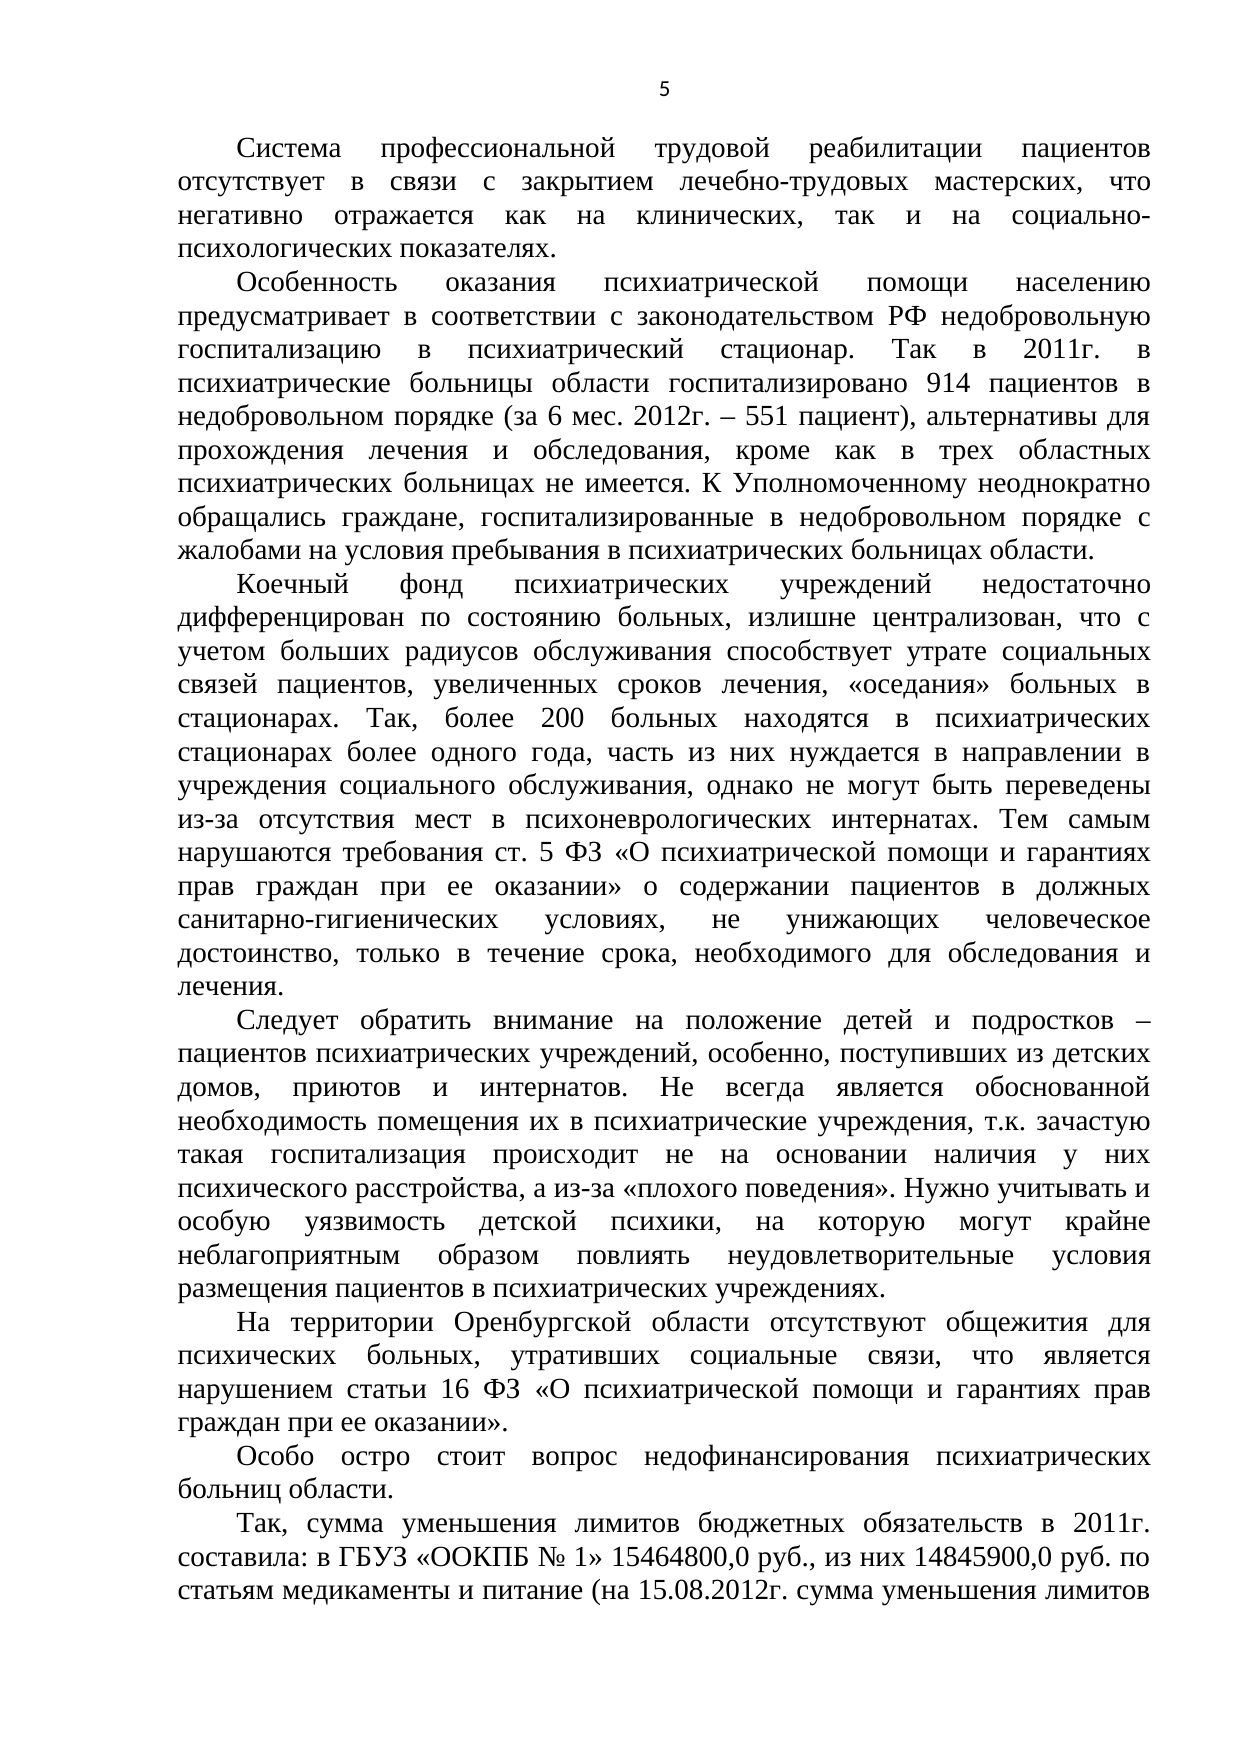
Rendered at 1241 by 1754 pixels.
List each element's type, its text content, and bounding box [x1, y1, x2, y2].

text Система профессиональной трудовой реабилитации пациентов отсутствует в связи с закрытием лечебно-трудовых мастерских, что негативно отражается как на клинических, так и на социально-психологических показателях. [177, 130, 1152, 264]
text На территории Оренбургской области отсутствуют общежития для психических больных, утративших социальные связи, что является нарушением статьи 16 ФЗ «О психиатрической помощи и гарантиях прав граждан при ее оказании». [177, 1304, 1152, 1438]
text Коечный фонд психиатрических учреждений недостаточно дифференцирован по состоянию больных, излишне централизован, что с учетом больших радиусов обслуживания способствует утрате социальных связей пациентов, увеличенных сроков лечения, «оседания» больных в стационарах. Так, более 200 больных находятся в психиатрических стационарах более одного года, часть из них нуждается в направлении в учреждения социального обслуживания, однако не могут быть переведены из-за отсутствия мест в психоневрологических интернатах. Тем самым нарушаются требования ст. 5 ФЗ «О психиатрической помощи и гарантиях прав граждан при ее оказании» о содержании пациентов в должных санитарно-гигиенических условиях, не унижающих человеческое достоинство, только в течение срока, необходимого для обследования и лечения. [177, 566, 1152, 1002]
text Особо остро стоит вопрос недофинансирования психиатрических больниц области. [177, 1438, 1152, 1505]
text Особенность оказания психиатрической помощи населению предусматривает в соответствии с законодательством РФ недобровольную госпитализацию в психиатрический стационар. Так в 2011г. в психиатрические больницы области госпитализировано 914 пациентов в недобровольном порядке (за 6 мес. 2012г. – 551 пациент), альтернативы для прохождения лечения и обследования, кроме как в трех областных психиатрических больницах не имеется. К Уполномоченному неоднократно обращались граждане, госпитализированные в недобровольном порядке с жалобами на условия пребывания в психиатрических больницах области. [177, 264, 1152, 566]
text Следует обратить внимание на положение детей и подростков – пациентов психиатрических учреждений, особенно, поступивших из детских домов, приютов и интернатов. Не всегда является обоснованной необходимость помещения их в психиатрические учреждения, т.к. зачастую такая госпитализация происходит не на основании наличия у них психического расстройства, а из-за «плохого поведения». Нужно учитывать и особую уязвимость детской психики, на которую могут крайне неблагоприятным образом повлиять неудовлетворительные условия размещения пациентов в психиатрических учреждениях. [177, 1002, 1152, 1304]
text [177, 1505, 1152, 1606]
